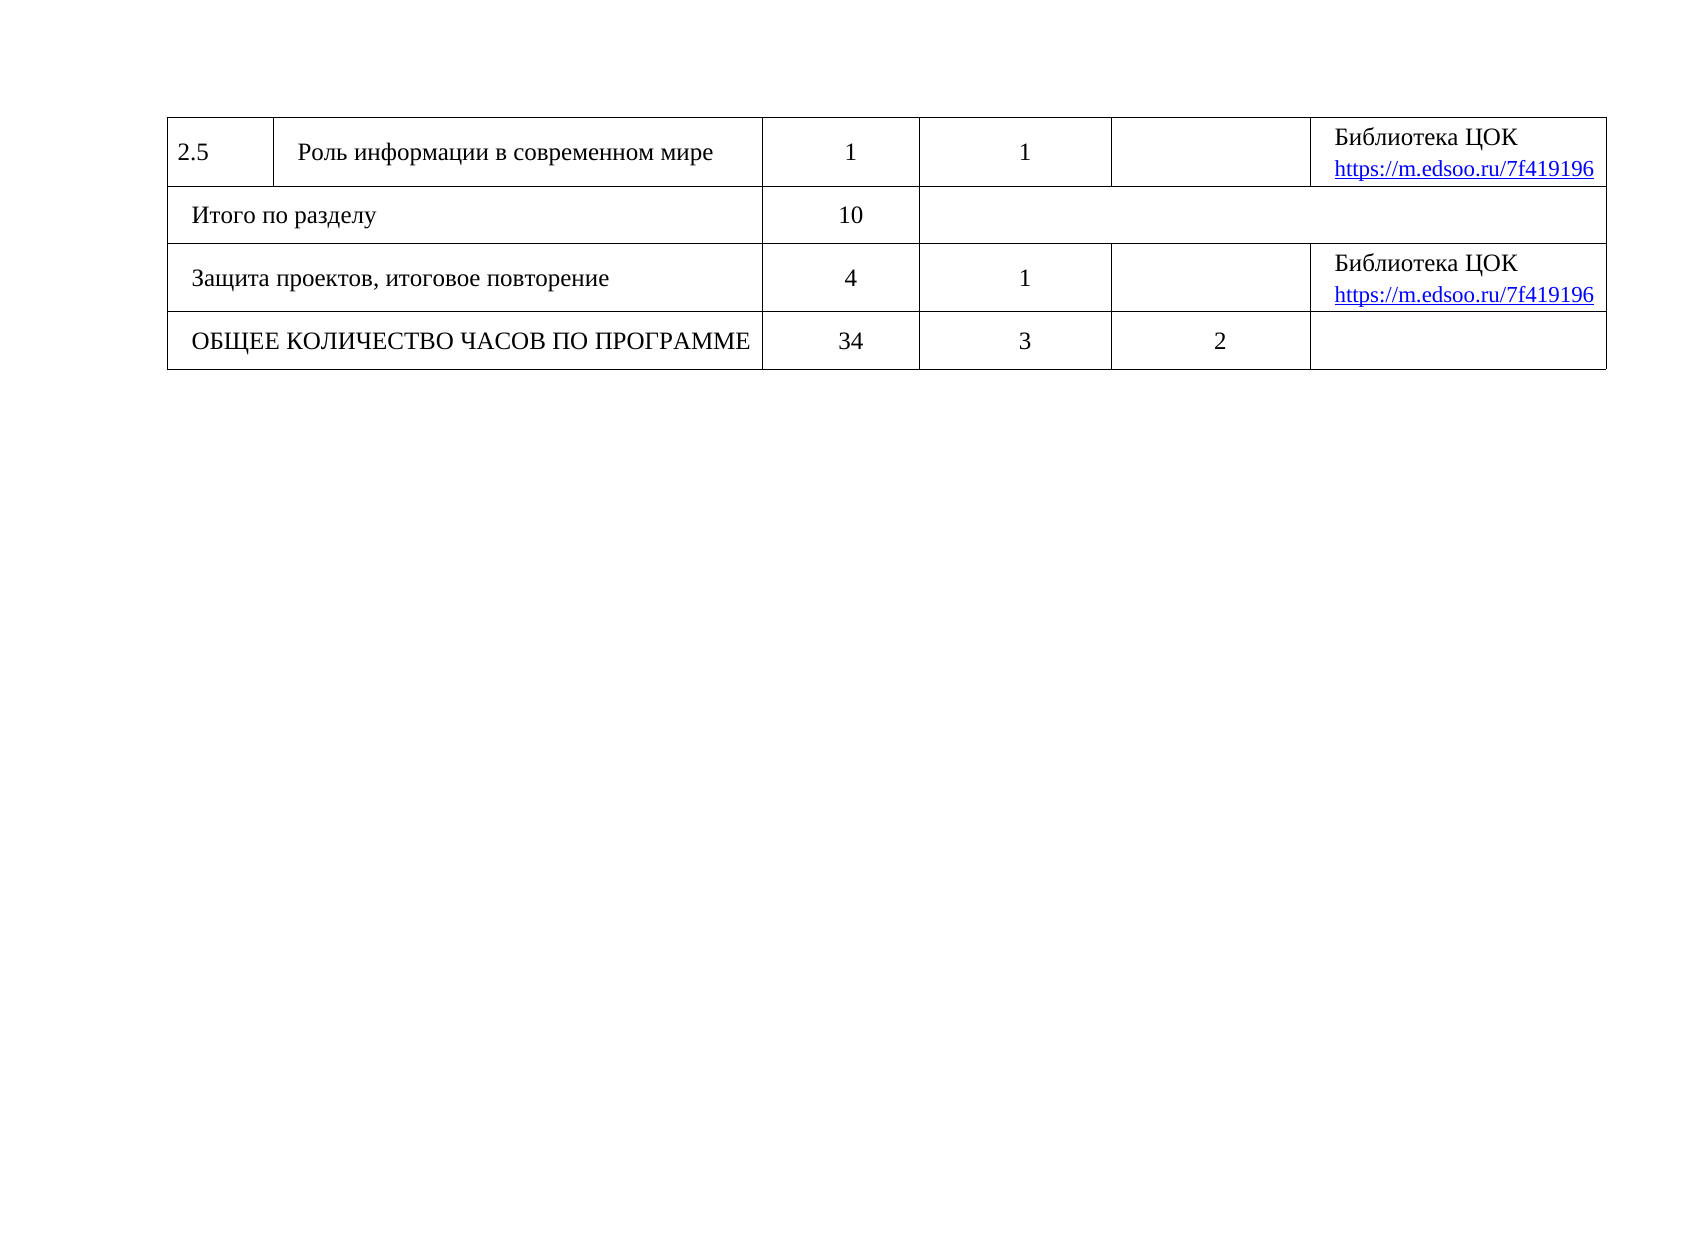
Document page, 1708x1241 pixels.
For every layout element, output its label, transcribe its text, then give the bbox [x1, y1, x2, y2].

table_cell ОБЩЕЕ КОЛИЧЕСТВО ЧАСОВ ПО ПРОГРАММЕ [168, 312, 762, 368]
table_header 1 [920, 118, 1111, 186]
table_cell [1112, 244, 1310, 311]
table_cell Итого по разделу [168, 187, 762, 243]
table_cell 34 [763, 312, 919, 368]
table_cell 1 [920, 244, 1111, 311]
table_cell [1311, 244, 1606, 311]
table_cell Защита проектов, итоговое повторение [168, 244, 762, 311]
table_header [1112, 118, 1310, 186]
table_header 1 [763, 118, 919, 186]
table_header Роль информации в современном мире [274, 118, 762, 186]
table_cell [920, 187, 1606, 243]
table_cell 2 [1112, 312, 1310, 368]
table_cell 3 [920, 312, 1111, 368]
table_cell [1311, 312, 1606, 368]
table_cell 4 [763, 244, 919, 311]
table_header Библиотека ЦОК https://m.edsoo.ru/7f419196 [1311, 118, 1606, 186]
table_cell 10 [763, 187, 919, 243]
table_header 2.5 [168, 118, 273, 186]
